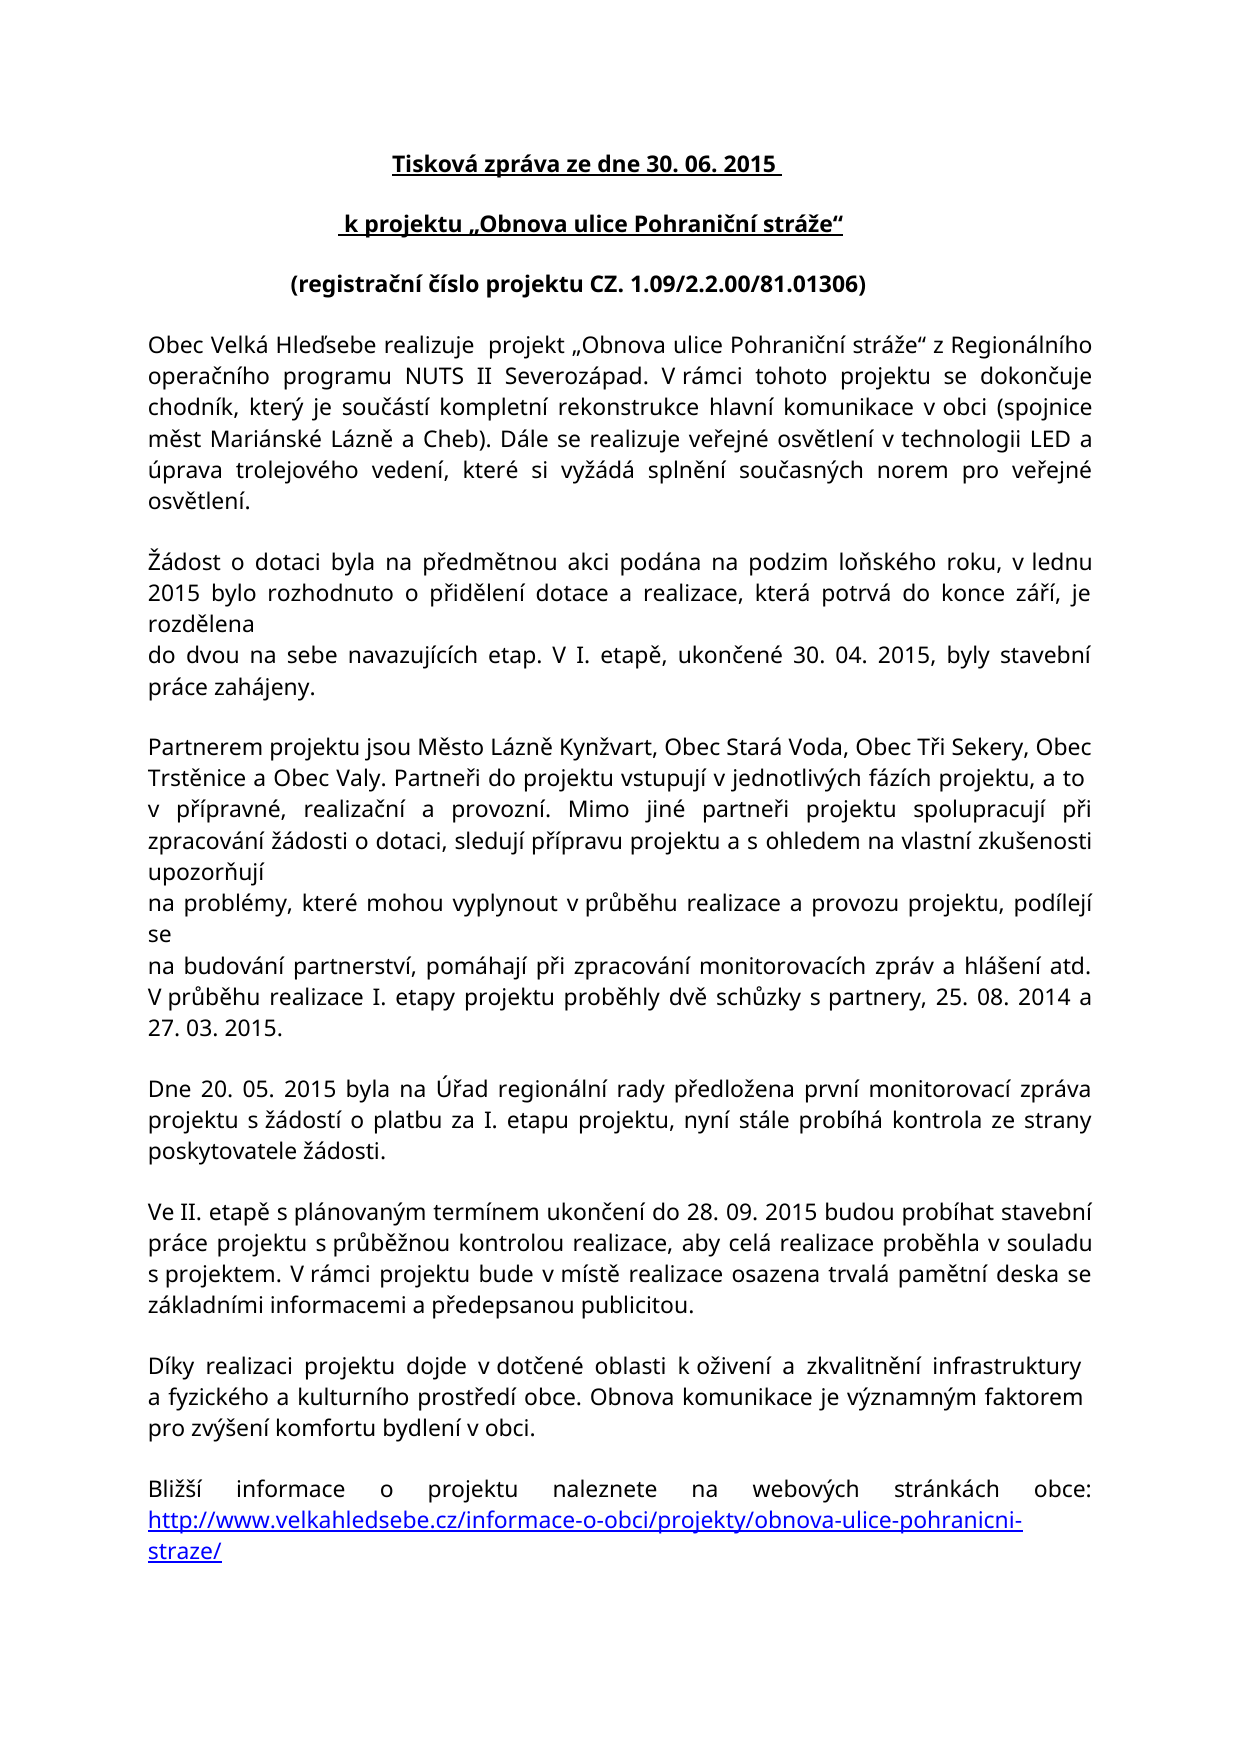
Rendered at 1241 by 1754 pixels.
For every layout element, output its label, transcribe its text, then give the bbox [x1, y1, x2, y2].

text k projektu „Obnova ulice Pohraniční stráže“ [148, 208, 1093, 239]
text Obec Velká Hleďsebe realizuje projekt „Obnova ulice Pohraniční stráže“ z Regionálního operačního programu NUTS II Severozápad. V rámci tohoto projektu se dokončuje chodník, který je součástí kompletní rekonstrukce hlavní komunikace v obci (spojnice měst Mariánské Lázně a Cheb). Dále se realizuje veřejné osvětlení v technologii LED a úprava trolejového vedení, které si vyžádá splnění současných norem pro veřejné osvětlení. [148, 329, 1093, 516]
text Dne 20. 05. 2015 byla na Úřad regionální rady předložena první monitorovací zpráva projektu s žádostí o platbu za I. etapu projektu, nyní stále probíhá kontrola ze strany poskytovatele žádosti. [148, 1073, 1093, 1166]
text Tisková zpráva ze dne 30. 06. 2015 [148, 148, 1093, 179]
text Bližší informace o projektu naleznete na webových stránkách obce: http://www.velkahledsebe.cz/informace-o-obci/projekty/obnova-ulice-pohranicni-straze/ [148, 1473, 1093, 1566]
text (registrační číslo projektu CZ. 1.09/2.2.00/81.01306) [148, 268, 1093, 300]
text Partnerem projektu jsou Město Lázně Kynžvart, Obec Stará Voda, Obec Tři Sekery, Obec Trstěnice a Obec Valy. Partneři do projektu vstupují v jednotlivých fázích projektu, a to v přípravné, realizační a provozní. Mimo jiné partneři projektu spolupracují při zpracování žádosti o dotaci, sledují přípravu projektu a s ohledem na vlastní zkušenosti upozorňují na problémy, které mohou vyplynout v průběhu realizace a provozu projektu, podílejí se na budování partnerství, pomáhají při zpracování monitorovacích zpráv a hlášení atd. V průběhu realizace I. etapy projektu proběhly dvě schůzky s partnery, 25. 08. 2014 a 27. 03. 2015. [148, 731, 1093, 1043]
text Žádost o dotaci byla na předmětnou akci podána na podzim loňského roku, v lednu 2015 bylo rozhodnuto o přidělení dotace a realizace, která potrvá do konce září, je rozdělena do dvou na sebe navazujících etap. V I. etapě, ukončené 30. 04. 2015, byly stavební práce zahájeny. [148, 546, 1093, 702]
text Ve II. etapě s plánovaným termínem ukončení do 28. 09. 2015 budou probíhat stavební práce projektu s průběžnou kontrolou realizace, aby celá realizace proběhla v souladu s projektem. V rámci projektu bude v místě realizace osazena trvalá pamětní deska se základními informacemi a předepsanou publicitou. [148, 1196, 1093, 1321]
text Díky realizaci projektu dojde v dotčené oblasti k oživení a zkvalitnění infrastruktury a fyzického a kulturního prostředí obce. Obnova komunikace je významným faktorem pro zvýšení komfortu bydlení v obci. [148, 1350, 1093, 1443]
